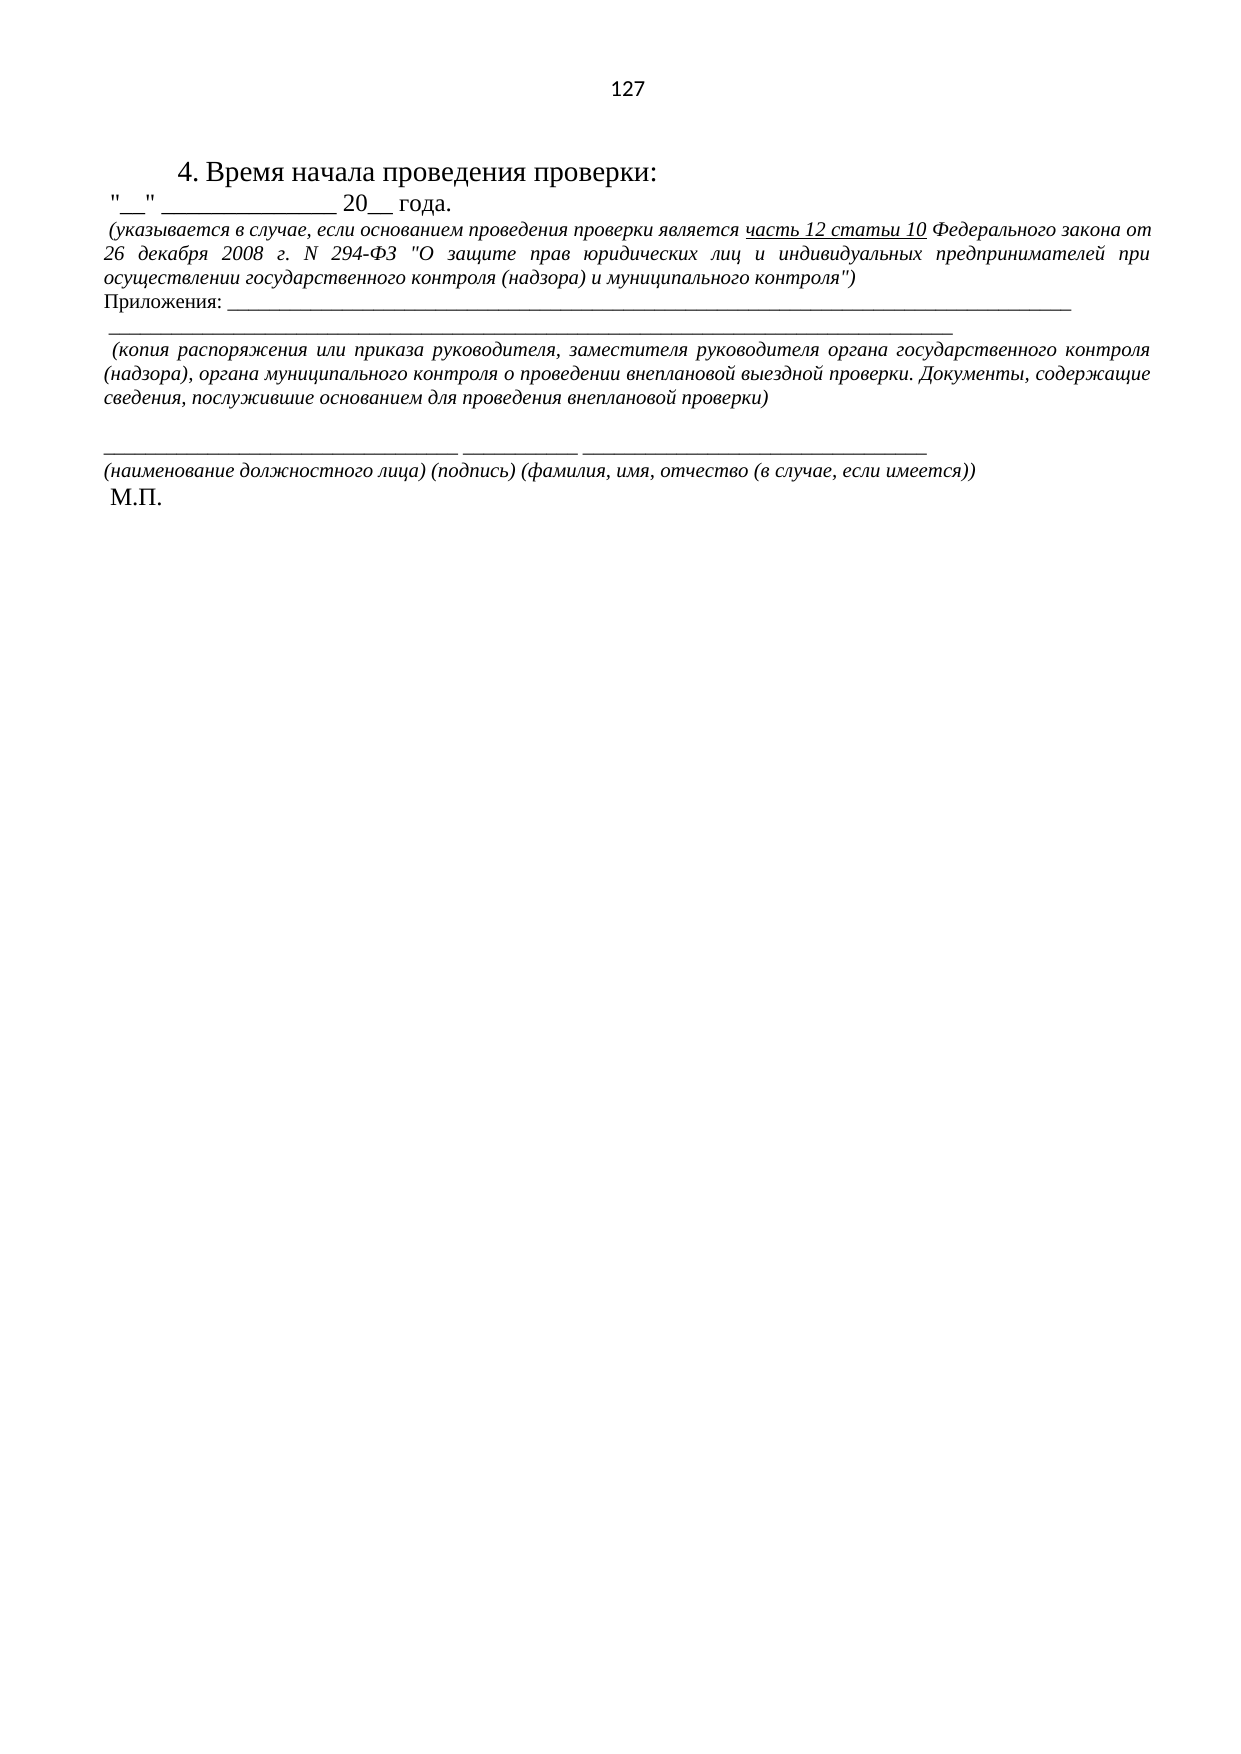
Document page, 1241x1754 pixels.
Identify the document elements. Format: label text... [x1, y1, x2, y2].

text "__" ______________ 20__ года. [103, 188, 1152, 217]
text (наименование должностного лица) (подпись) (фамилия, имя, отчество (в случае, если имеется)) [103, 457, 1152, 482]
text (копия распоряжения или приказа руководителя, заместителя руководителя органа государственного контроля (надзора), органа муниципального контроля о проведении внеплановой выездной проверки. Документы, содержащие сведения, послужившие основанием для проведения внеплановой проверки) [103, 337, 1152, 409]
text Приложения: _________________________________________________________________________________ [103, 289, 1152, 313]
text (указывается в случае, если основанием проведения проверки является часть 12 статьи 10 Федерального закона от 26 декабря 2008 г. N 294-ФЗ "О защите прав юридических лиц и индивидуальных предпринимателей при осуществлении государственного контроля (надзора) и муниципального контроля") [103, 217, 1152, 289]
text М.П. [103, 482, 1152, 510]
text __________________________________ ___________ _________________________________ [103, 433, 1152, 457]
text 4. Время начала проведения проверки: [103, 154, 1152, 188]
text _________________________________________________________________________________ [103, 313, 1152, 337]
